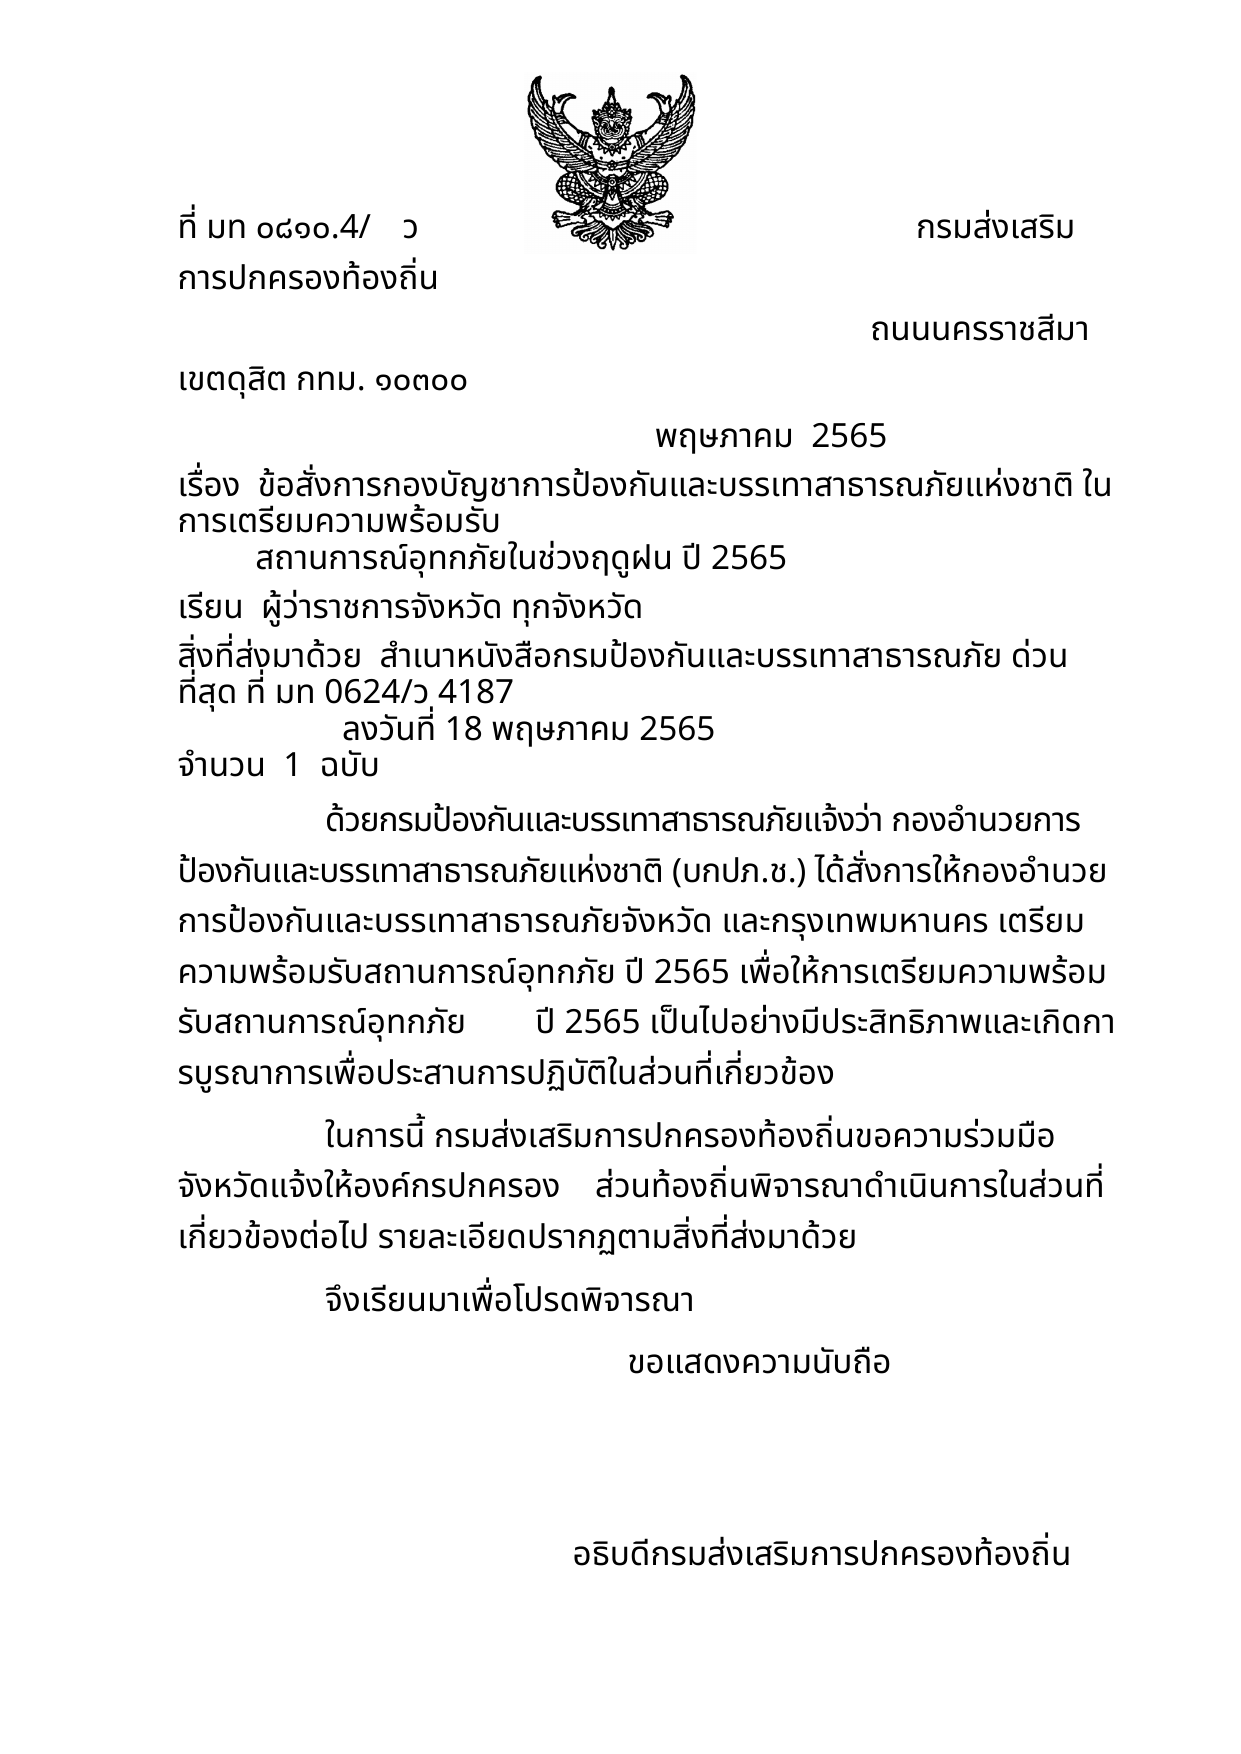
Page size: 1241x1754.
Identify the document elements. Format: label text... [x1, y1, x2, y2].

text จึงเรียนมาเพื่อโปรดพิจารณา [177, 1276, 1122, 1326]
text พฤษภาคม 2565 [177, 418, 1122, 454]
text เรื่อง ข้อสั่งการกองบัญชาการป้องกันและบรรเทาสาธารณภัยแห่งชาติ ในการเตรียมความพร้อมรับ สถานการณ์อุทกภัยในช่วงฤดูฝน ปี 2565 [177, 467, 1122, 576]
text ด้วยกรมป้องกันและบรรเทาสาธารณภัยแจ้งว่า กองอำนวยการป้องกันและบรรเทาสาธารณภัยแห่งชาติ (บกปภ.ช.) ได้สั่งการให้กองอำนวยการป้องกันและบรรเทาสาธารณภัยจังหวัด และกรุงเทพมหานคร เตรียมความพร้อมรับสถานการณ์อุทกภัย ปี 2565 เพื่อให้การเตรียมความพร้อมรับสถานการณ์อุทกภัย ปี 2565 เป็นไปอย่างมีประสิทธิภาพและเกิดการบูรณาการเพื่อประสานการปฏิบัติในส่วนที่เกี่ยวข้อง [177, 796, 1122, 1099]
text สิ่งที่ส่งมาด้วย สำเนาหนังสือกรมป้องกันและบรรเทาสาธารณภัย ด่วนที่สุด ที่ มท 0624/ว 4187 ลงวันที่ 18 พฤษภาคม 2565 จำนวน 1 ฉบับ [177, 638, 1122, 784]
text ในการนี้ กรมส่งเสริมการปกครองท้องถิ่นขอความร่วมมือจังหวัดแจ้งให้องค์กรปกครอง ส่วนท้องถิ่นพิจารณาดำเนินการในส่วนที่เกี่ยวข้องต่อไป รายละเอียดปรากฏตามสิ่งที่ส่งมาด้วย [177, 1112, 1122, 1263]
text เรียน ผู้ว่าราชการจังหวัด ทุกจังหวัด [177, 589, 1122, 625]
text ที่ มท ๐๘๑๐.4/ ว กรมส่งเสริมการปกครองท้องถิ่น ถนนนครราชสีมา เขตดุสิต กทม. ๑๐๓๐๐ [177, 203, 1122, 406]
text ขอแสดงความนับถือ [177, 1338, 1122, 1389]
text อธิบดีกรมส่งเสริมการปกครองท้องถิ่น [177, 1536, 1122, 1572]
